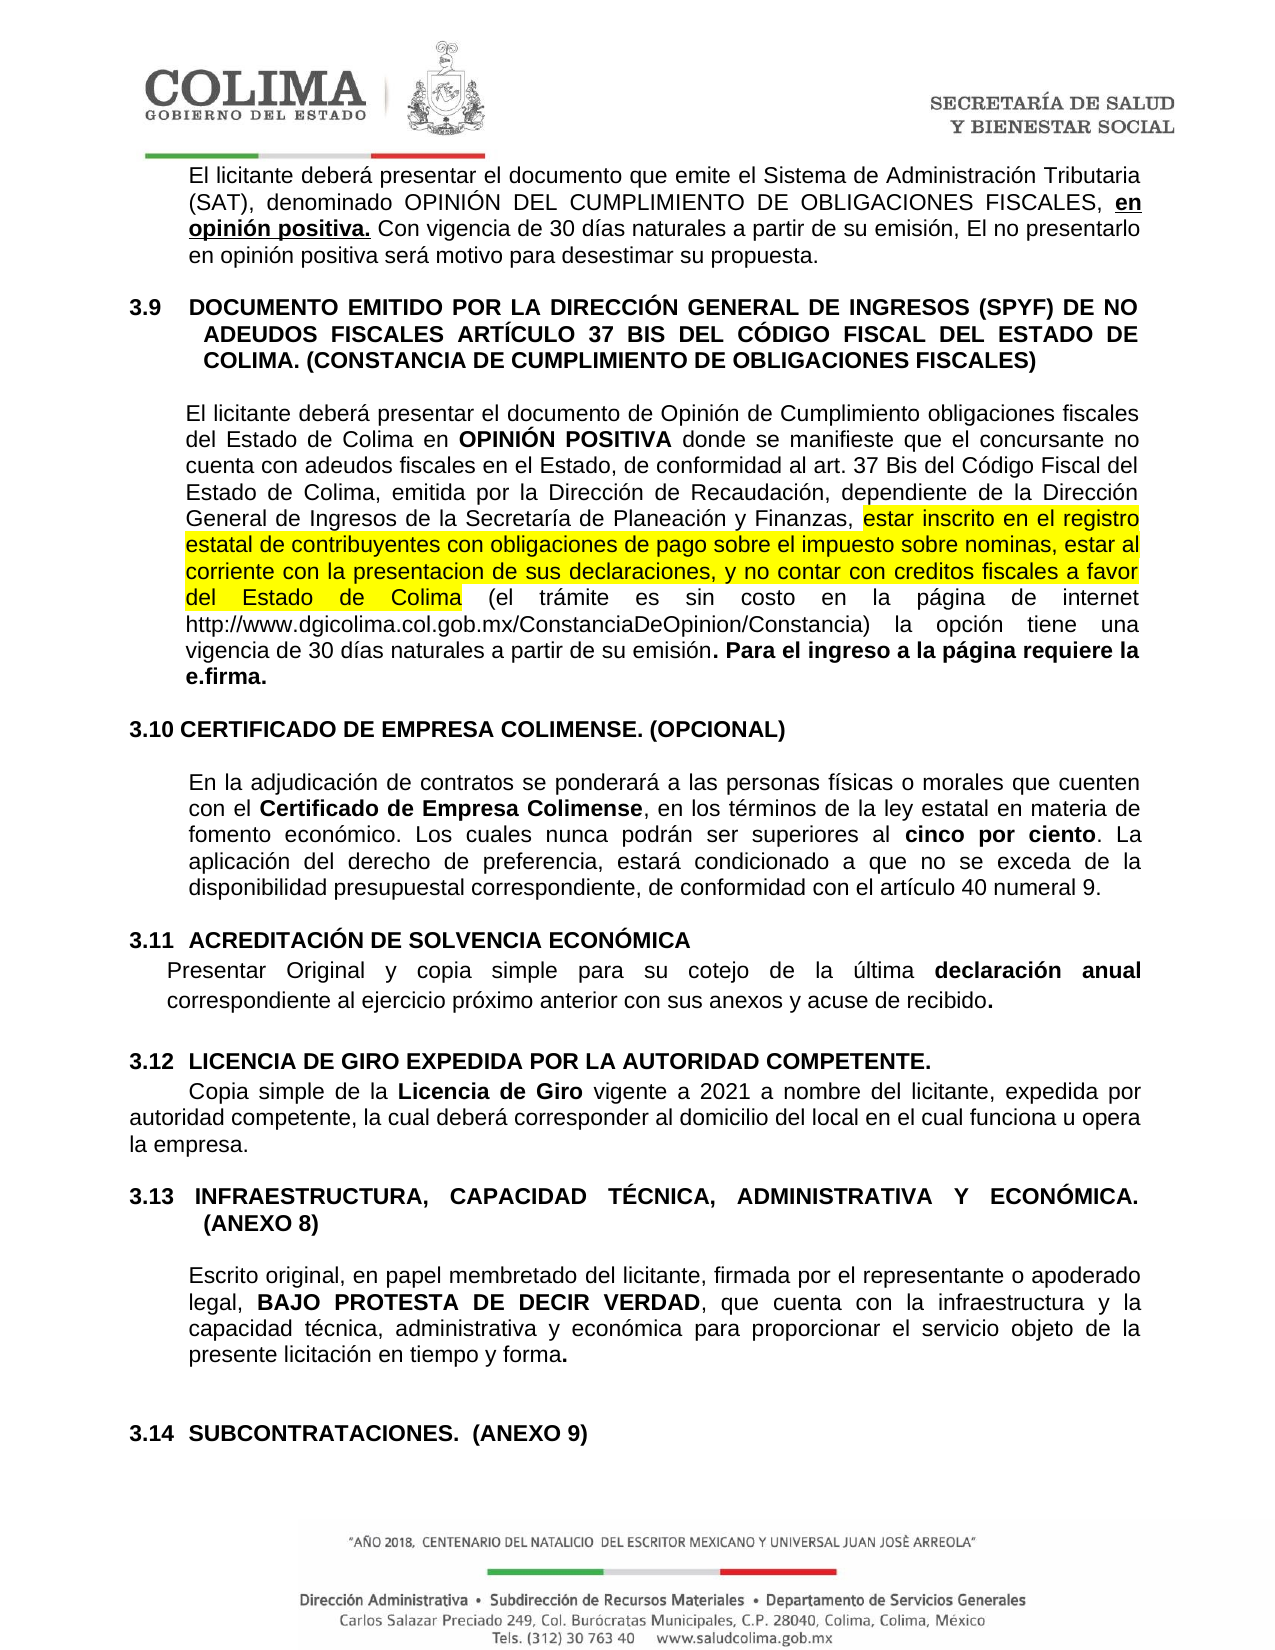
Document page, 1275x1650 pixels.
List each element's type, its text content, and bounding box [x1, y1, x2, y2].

picture [298, 1519, 1275, 1650]
list SUBCONTRATACIONES. (ANEXO 9) [129, 1420, 1142, 1447]
text 3.10 CERTIFICADO DE EMPRESA COLIMENSE. (OPCIONAL) [129, 716, 1142, 742]
text El licitante deberá presentar el documento de Opinión de Cumplimiento obligaciones fiscales del Estado de Colima en OPINIÓN POSITIVA donde se manifieste que el concursante no cuenta con adeudos fiscales en el Estado, de conformidad al art. 37 Bis del Código Fiscal del Estado de Colima, emitida por la Dirección de Recaudación, dependiente de la Dirección General de Ingresos de la Secretaría de Planeación y Finanzas, estar inscrito en el registro estatal de contribuyentes con obligaciones de pago sobre el impuesto sobre nominas, estar al corriente con la presentacion de sus declaraciones, y no contar con creditos fiscales a favor del Estado de Colima (el trámite es sin costo en la página de internet http://www.dgicolima.col.gob.mx/ConstanciaDeOpinion/Constancia) la opción tiene una vigencia de 30 días naturales a partir de su emisión. Para el ingreso a la página requiere la e.firma. [185, 400, 1139, 531]
text Presentar Original y copia simple para su cotejo de la última declaración anual correspondiente al ejercicio próximo anterior con sus anexos y acuse de recibido. [167, 957, 1142, 1013]
text Escrito original, en papel membretado del licitante, firmada por el representante o apoderado legal, BAJO PROTESTA DE DECIR VERDAD, que cuenta con la infraestructura y la capacidad técnica, administrativa y económica para proporcionar el servicio objeto de la presente licitación en tiempo y forma. [188, 1262, 1142, 1368]
list DOCUMENTO EMITIDO POR LA DIRECCIÓN GENERAL DE INGRESOS (SPYF) DE NO ADEUDOS FISCALES ARTÍCULO 37 BIS DEL CÓDIGO FISCAL DEL ESTADO DE COLIMA. (CONSTANCIA DE CUMPLIMIENTO DE OBLIGACIONES FISCALES) [129, 294, 1139, 373]
text En la adjudicación de contratos se ponderará a las personas físicas o morales que cuenten con el Certificado de Empresa Colimense, en los términos de la ley estatal en materia de fomento económico. Los cuales nunca podrán ser superiores al cinco por ciento. La aplicación del derecho de preferencia, estará condicionado a que no se exceda de la disponibilidad presupuestal correspondiente, de conformidad con el artículo 40 numeral 9. [188, 769, 1142, 900]
text El licitante deberá presentar el documento de Opinión de Cumplimiento obligaciones fiscales del Estado de Colima en OPINIÓN POSITIVA donde se manifieste que el concursante no cuenta con adeudos fiscales en el Estado, de conformidad al art. 37 Bis del Código Fiscal del Estado de Colima, emitida por la Dirección de Recaudación, dependiente de la Dirección General de Ingresos de la Secretaría de Planeación y Finanzas, estar inscrito en el registro estatal de contribuyentes con obligaciones de pago sobre el impuesto sobre nominas, estar al corriente con la presentacion de sus declaraciones, y no contar con creditos fiscales a favor del Estado de Colima (el trámite es sin costo en la página de internet http://www.dgicolima.col.gob.mx/ConstanciaDeOpinion/Constancia) la opción tiene una vigencia de 30 días naturales a partir de su emisión. Para el ingreso a la página requiere la e.firma. [185, 584, 1139, 689]
text Copia simple de la Licencia de Giro vigente a 2021 a nombre del licitante, expedida por autoridad competente, la cual deberá corresponder al domicilio del local en el cual funciona u opera la empresa. [129, 1078, 1142, 1157]
list ACREDITACIÓN DE SOLVENCIA ECONÓMICA [129, 927, 1142, 953]
picture [136, 40, 1175, 162]
list LICENCIA DE GIRO EXPEDIDA POR LA AUTORIDAD COMPETENTE. [129, 1048, 1142, 1074]
text 3.13 INFRAESTRUCTURA, CAPACIDAD TÉCNICA, ADMINISTRATIVA Y ECONÓMICA. (ANEXO 8) [129, 1183, 1139, 1236]
text El licitante deberá presentar el documento que emite el Sistema de Administración Tributaria (SAT), denominado OPINIÓN DEL CUMPLIMIENTO DE OBLIGACIONES FISCALES, en opinión positiva. Con vigencia de 30 días naturales a partir de su emisión, El no presentarlo en opinión positiva será motivo para desestimar su propuesta. [188, 162, 1142, 268]
